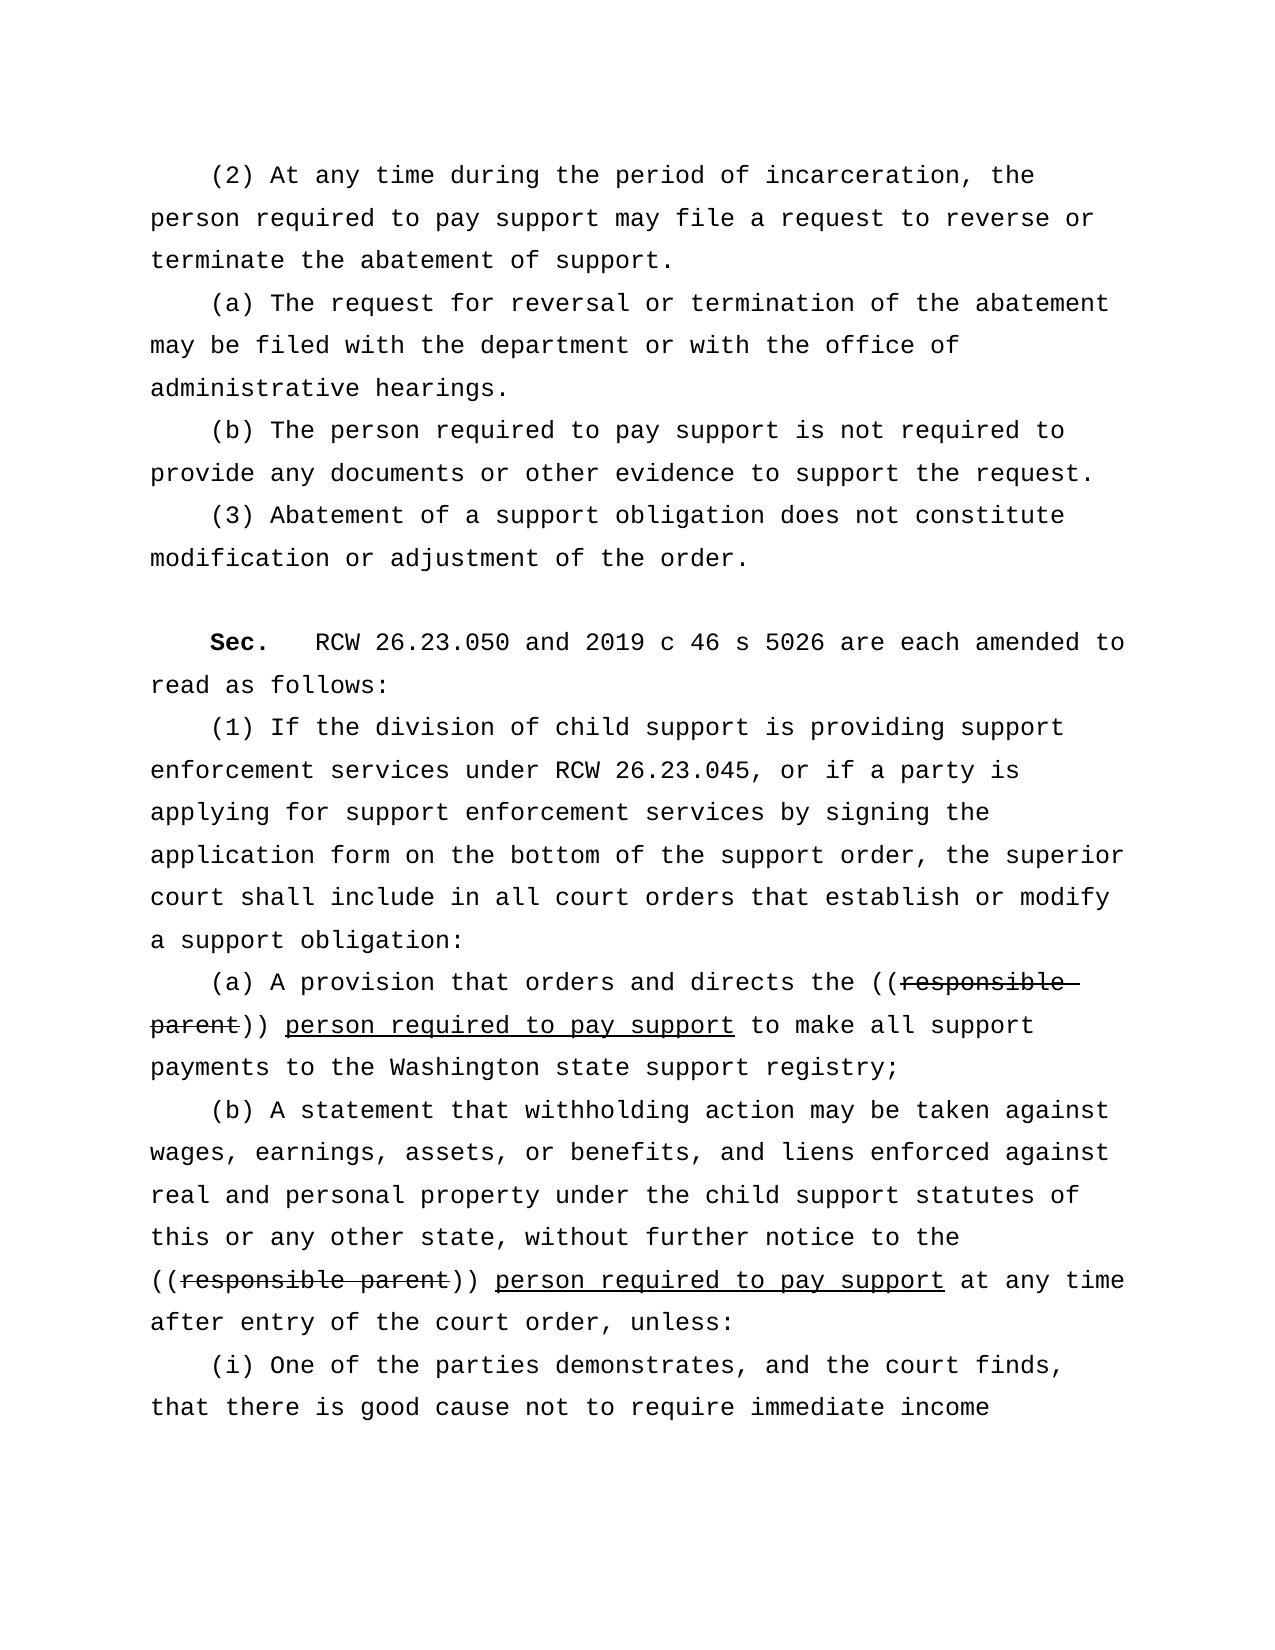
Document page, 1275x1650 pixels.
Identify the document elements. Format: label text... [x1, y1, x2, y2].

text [150, 1339, 1125, 1424]
text (a) The request for reversal or termination of the abatement may be filed with the department or with the office of administrative hearings. [150, 277, 1125, 405]
text (3) Abatement of a support obligation does not constitute modification or adjustment of the order. [150, 490, 1125, 575]
text (b) A statement that withholding action may be taken against wages, earnings, assets, or benefits, and liens enforced against real and personal property under the child support statutes of this or any other state, without further notice to the ((responsible parent)) person required to pay support at any time after entry of the court order, unless: [150, 1084, 1125, 1339]
text (a) A provision that orders and directs the ((responsible parent)) person required to pay support to make all support payments to the Washington state support registry; [150, 957, 1125, 1084]
text (b) The person required to pay support is not required to provide any documents or other evidence to support the request. [150, 405, 1125, 490]
text (2) At any time during the period of incarceration, the person required to pay support may file a request to reverse or terminate the abatement of support. [150, 150, 1125, 277]
text (1) If the division of child support is providing support enforcement services under RCW 26.23.045, or if a party is applying for support enforcement services by signing the application form on the bottom of the support order, the superior court shall include in all court orders that establish or modify a support obligation: [150, 702, 1125, 957]
text Sec. RCW 26.23.050 and 2019 c 46 s 5026 are each amended to read as follows: [150, 617, 1125, 702]
